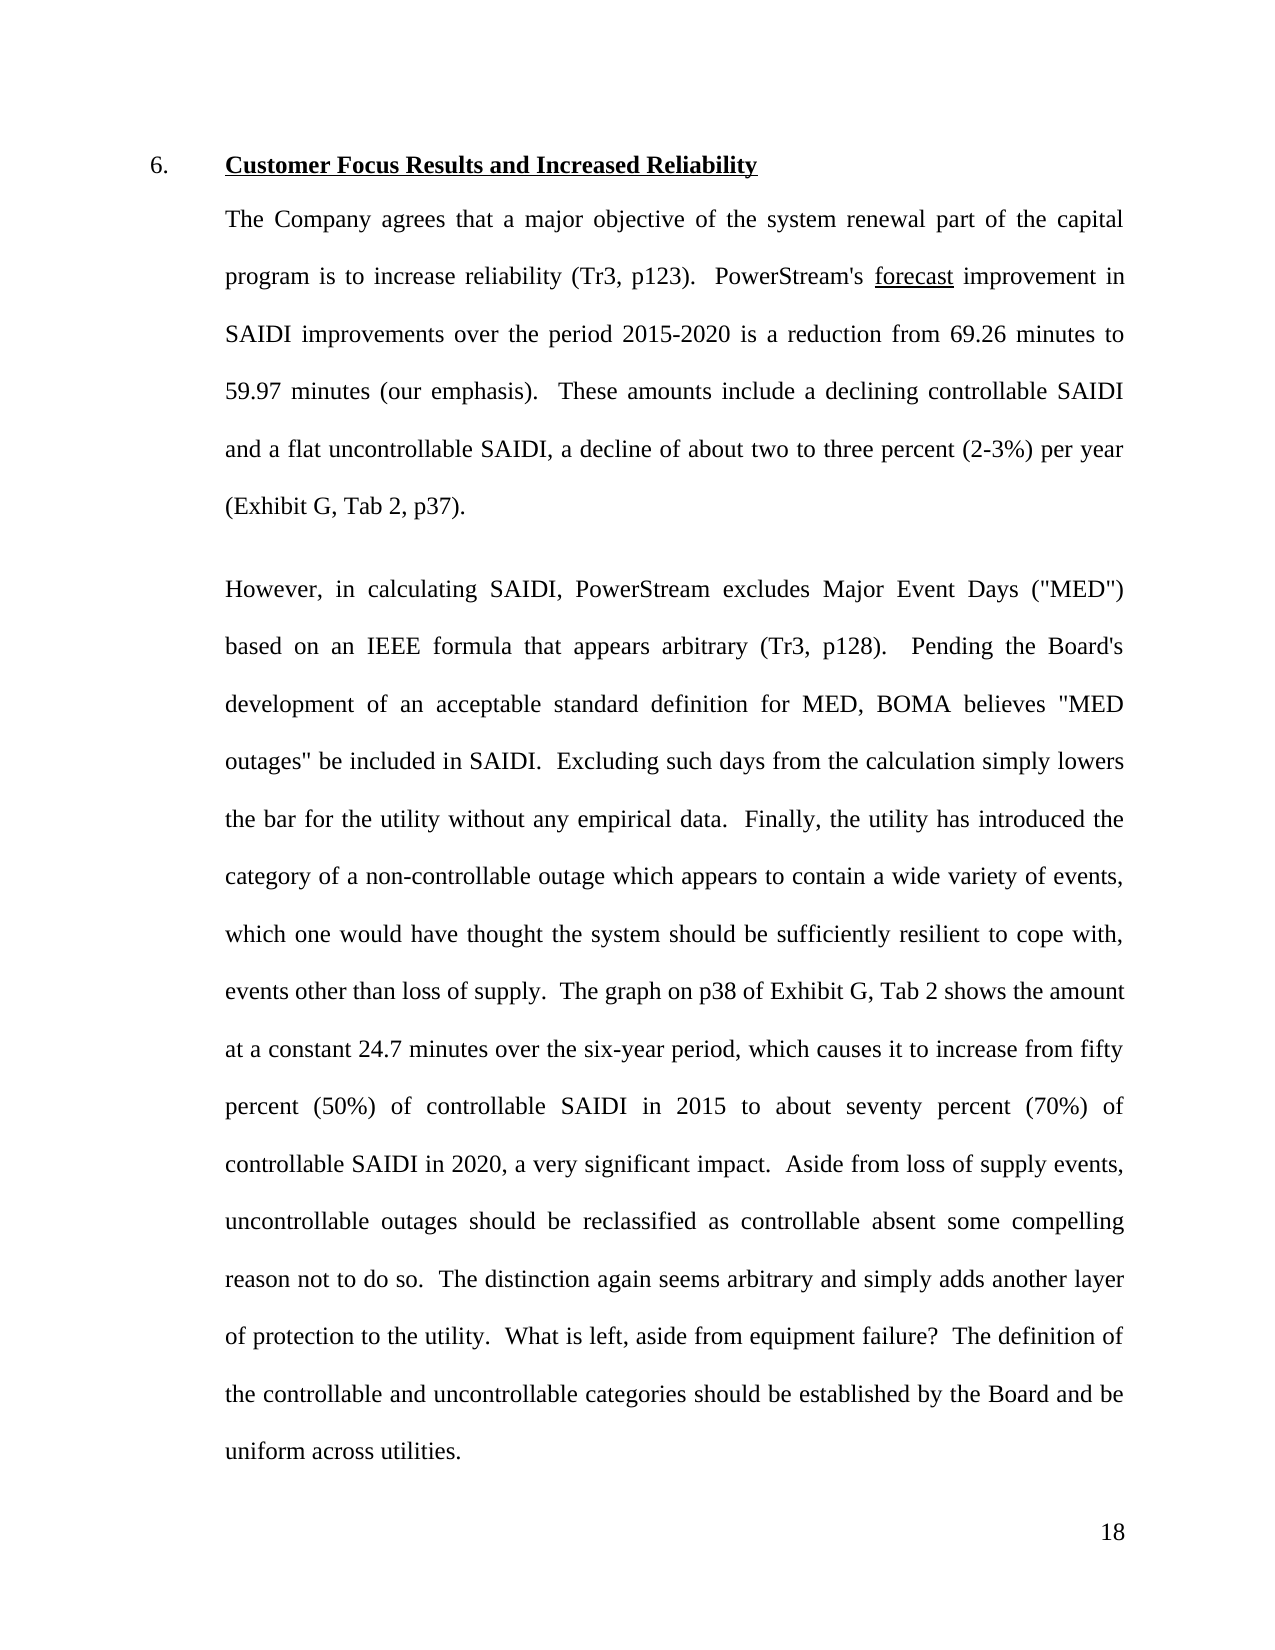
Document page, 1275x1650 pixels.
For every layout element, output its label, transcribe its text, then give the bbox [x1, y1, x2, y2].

text However, in calculating SAIDI, PowerStream excludes Major Event Days ("MED") based on an IEEE formula that appears arbitrary (Tr3, p128). Pending the Board's development of an acceptable standard definition for MED, BOMA believes "MED outages" be included in SAIDI. Excluding such days from the calculation simply lowers the bar for the utility without any empirical data. Finally, the utility has introduced the category of a non-controllable outage which appears to contain a wide variety of events, which one would have thought the system should be sufficiently resilient to cope with, events other than loss of supply. The graph on p38 of Exhibit G, Tab 2 shows the amount at a constant 24.7 minutes over the six-year period, which causes it to increase from fifty percent (50%) of controllable SAIDI in 2015 to about seventy percent (70%) of controllable SAIDI in 2020, a very significant impact. Aside from loss of supply events, uncontrollable outages should be reclassified as controllable absent some compelling reason not to do so. The distinction again seems arbitrary and simply adds another layer of protection to the utility. What is left, aside from equipment failure? The definition of the controllable and uncontrollable categories should be established by the Board and be uniform across utilities. [225, 574, 1125, 1465]
text The Company agrees that a major objective of the system renewal part of the capital program is to increase reliability (Tr3, p123). PowerStream's forecast improvement in SAIDI improvements over the period 2015-2020 is a reduction from 69.26 minutes to 59.97 minutes (our emphasis). These amounts include a declining controllable SAIDI and a flat uncontrollable SAIDI, a decline of about two to three percent (2-3%) per year (Exhibit G, Tab 2, p37). [225, 204, 1125, 520]
text Customer Focus Results and Increased Reliability [150, 150, 1125, 179]
